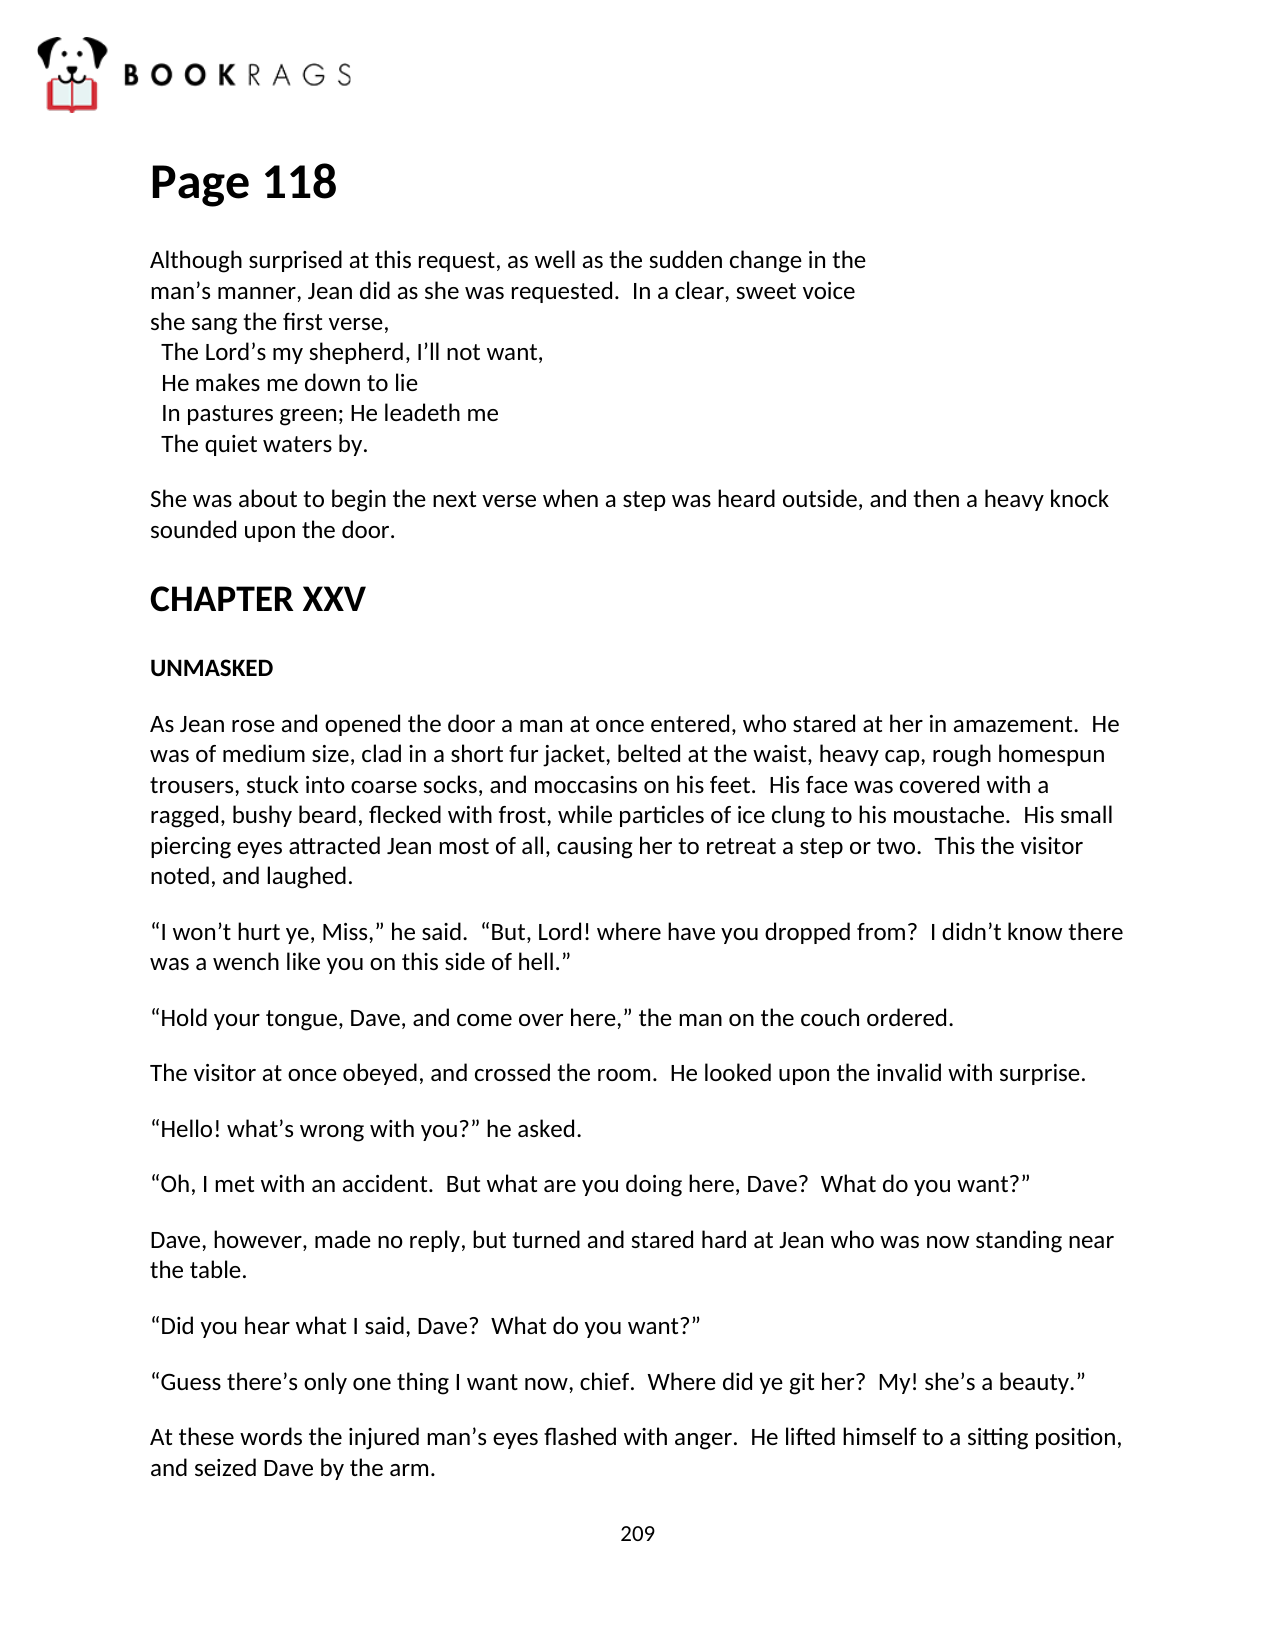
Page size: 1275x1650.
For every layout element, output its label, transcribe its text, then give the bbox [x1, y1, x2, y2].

text “Did you hear what I said, Dave? What do you want?” [150, 1310, 1125, 1341]
text At these words the injured man’s eyes flashed with anger. He lifted himself to a sitting position, and seized Dave by the arm. [150, 1421, 1125, 1482]
text “Hello! what’s wrong with you?” he asked. [150, 1113, 1125, 1144]
text “I won’t hurt ye, Miss,” he said. “But, Lord! where have you dropped from? I didn’t know there was a wench like you on this side of hell.” [150, 916, 1125, 977]
text UNMASKED [150, 652, 1125, 683]
text CHAPTER XXV [150, 575, 1125, 621]
text As Jean rose and opened the door a man at once entered, who stared at her in amazement. He was of medium size, clad in a short fur jacket, belted at the waist, heavy cap, rough homespun trousers, stuck into coarse socks, and moccasins on his feet. His face was covered with a ragged, bushy beard, flecked with frost, while particles of ice clung to his moustache. His small piercing eyes attracted Jean most of all, causing her to retreat a step or two. This the visitor noted, and laughed. [150, 708, 1125, 891]
text The visitor at once obeyed, and crossed the room. He looked upon the invalid with surprise. [150, 1058, 1125, 1088]
text Dave, however, made no reply, but turned and stared hard at Jean who was now standing near the table. [150, 1224, 1125, 1285]
text Page 118 [150, 150, 1125, 211]
text She was about to begin the next verse when a step was heard outside, and then a heavy knock sounded upon the door. [150, 483, 1125, 544]
picture [37, 37, 351, 113]
text “Oh, I met with an accident. But what are you doing here, Dave? What do you want?” [150, 1169, 1125, 1199]
text Although surprised at this request, as well as the sudden change in the man’s manner, Jean did as she was requested. In a clear, sweet voice she sang the first verse, The Lord’s my shepherd, I’ll not want, He makes me down to lie In pastures green; He leadeth me The quiet waters by. [150, 244, 1125, 458]
text “Guess there’s only one thing I want now, chief. Where did ye git her? My! she’s a beauty.” [150, 1366, 1125, 1396]
text “Hold your tongue, Dave, and come over here,” the man on the couch ordered. [150, 1002, 1125, 1033]
